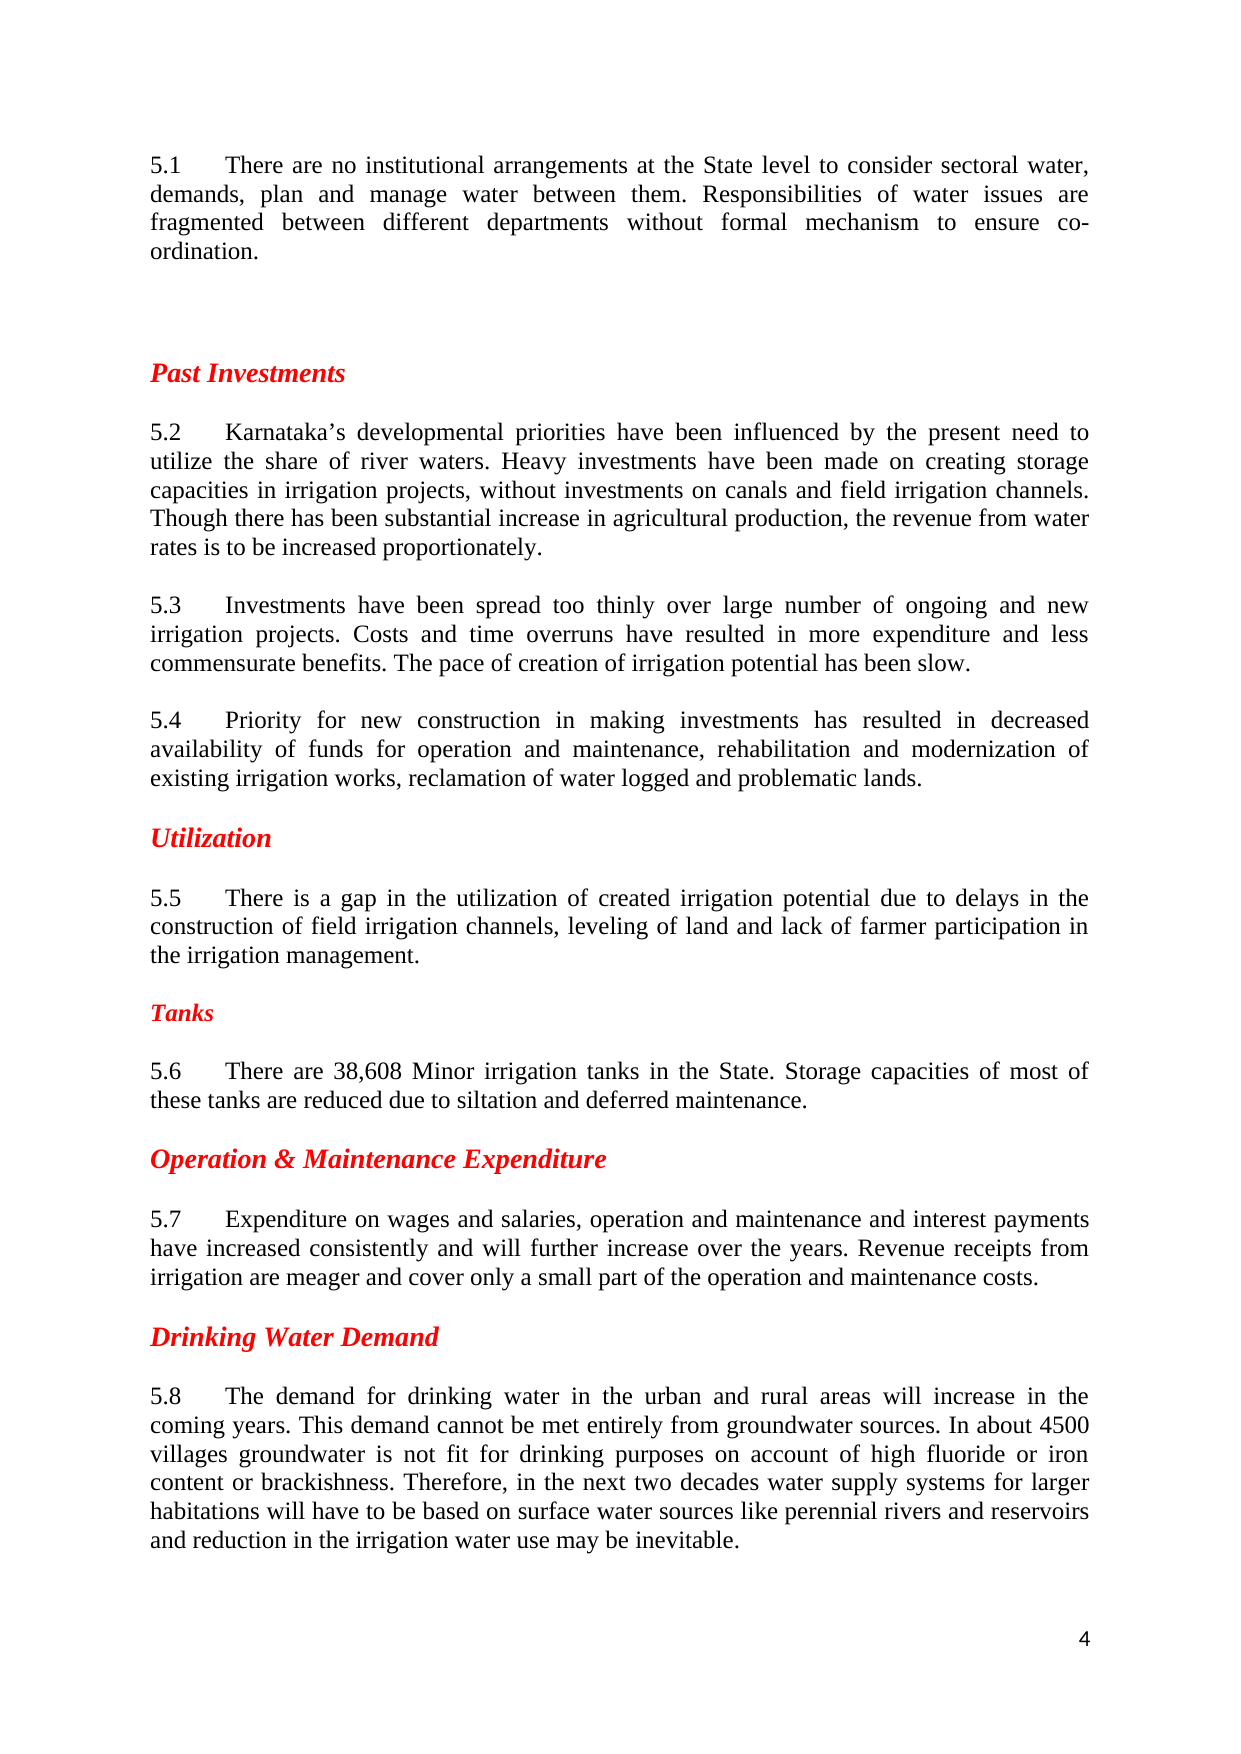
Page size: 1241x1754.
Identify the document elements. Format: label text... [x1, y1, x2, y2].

text 5.3 Investments have been spread too thinly over large number of ongoing and new irrigation projects. Costs and time overruns have resulted in more expenditure and less commensurate benefits. The pace of creation of irrigation potential has been slow. [150, 590, 1090, 676]
text Tanks [150, 998, 1090, 1027]
text 5.2 Karnataka’s developmental priorities have been influenced by the present need to utilize the share of river waters. Heavy investments have been made on creating storage capacities in irrigation projects, without investments on canals and field irrigation channels. Though there has been substantial increase in agricultural production, the revenue from water rates is to be increased proportionately. [150, 417, 1090, 561]
text 5.7 Expenditure on wages and salaries, operation and maintenance and interest payments have increased consistently and will further increase over the years. Revenue receipts from irrigation are meager and cover only a small part of the operation and maintenance costs. [150, 1204, 1090, 1290]
text Utilization [150, 821, 1090, 853]
text 5.1 There are no institutional arrangements at the State level to consider sectoral water, demands, plan and manage water between them. Responsibilities of water issues are fragmented between different departments without formal mechanism to ensure co-ordination. [150, 150, 1090, 265]
text 5.6 There are 38,608 Minor irrigation tanks in the State. Storage capacities of most of these tanks are reduced due to siltation and deferred maintenance. [150, 1056, 1090, 1113]
text 5.5 There is a gap in the utilization of created irrigation potential due to delays in the construction of field irrigation channels, leveling of land and lack of farmer participation in the irrigation management. [150, 883, 1090, 969]
text Drinking Water Demand [150, 1319, 1090, 1352]
text 5.8 The demand for drinking water in the urban and rural areas will increase in the coming years. This demand cannot be met entirely from groundwater sources. In about 4500 villages groundwater is not fit for drinking purposes on account of high fluoride or iron content or brackishness. Therefore, in the next two decades water supply systems for larger habitations will have to be based on surface water sources like perennial rivers and reservoirs and reduction in the irrigation water use may be inevitable. [150, 1381, 1090, 1554]
text 5.4 Priority for new construction in making investments has resulted in decreased availability of funds for operation and maintenance, rehabilitation and modernization of existing irrigation works, reclamation of water logged and problematic lands. [150, 706, 1090, 792]
text Past Investments [150, 356, 1090, 388]
text Operation & Maintenance Expenditure [150, 1143, 1090, 1175]
